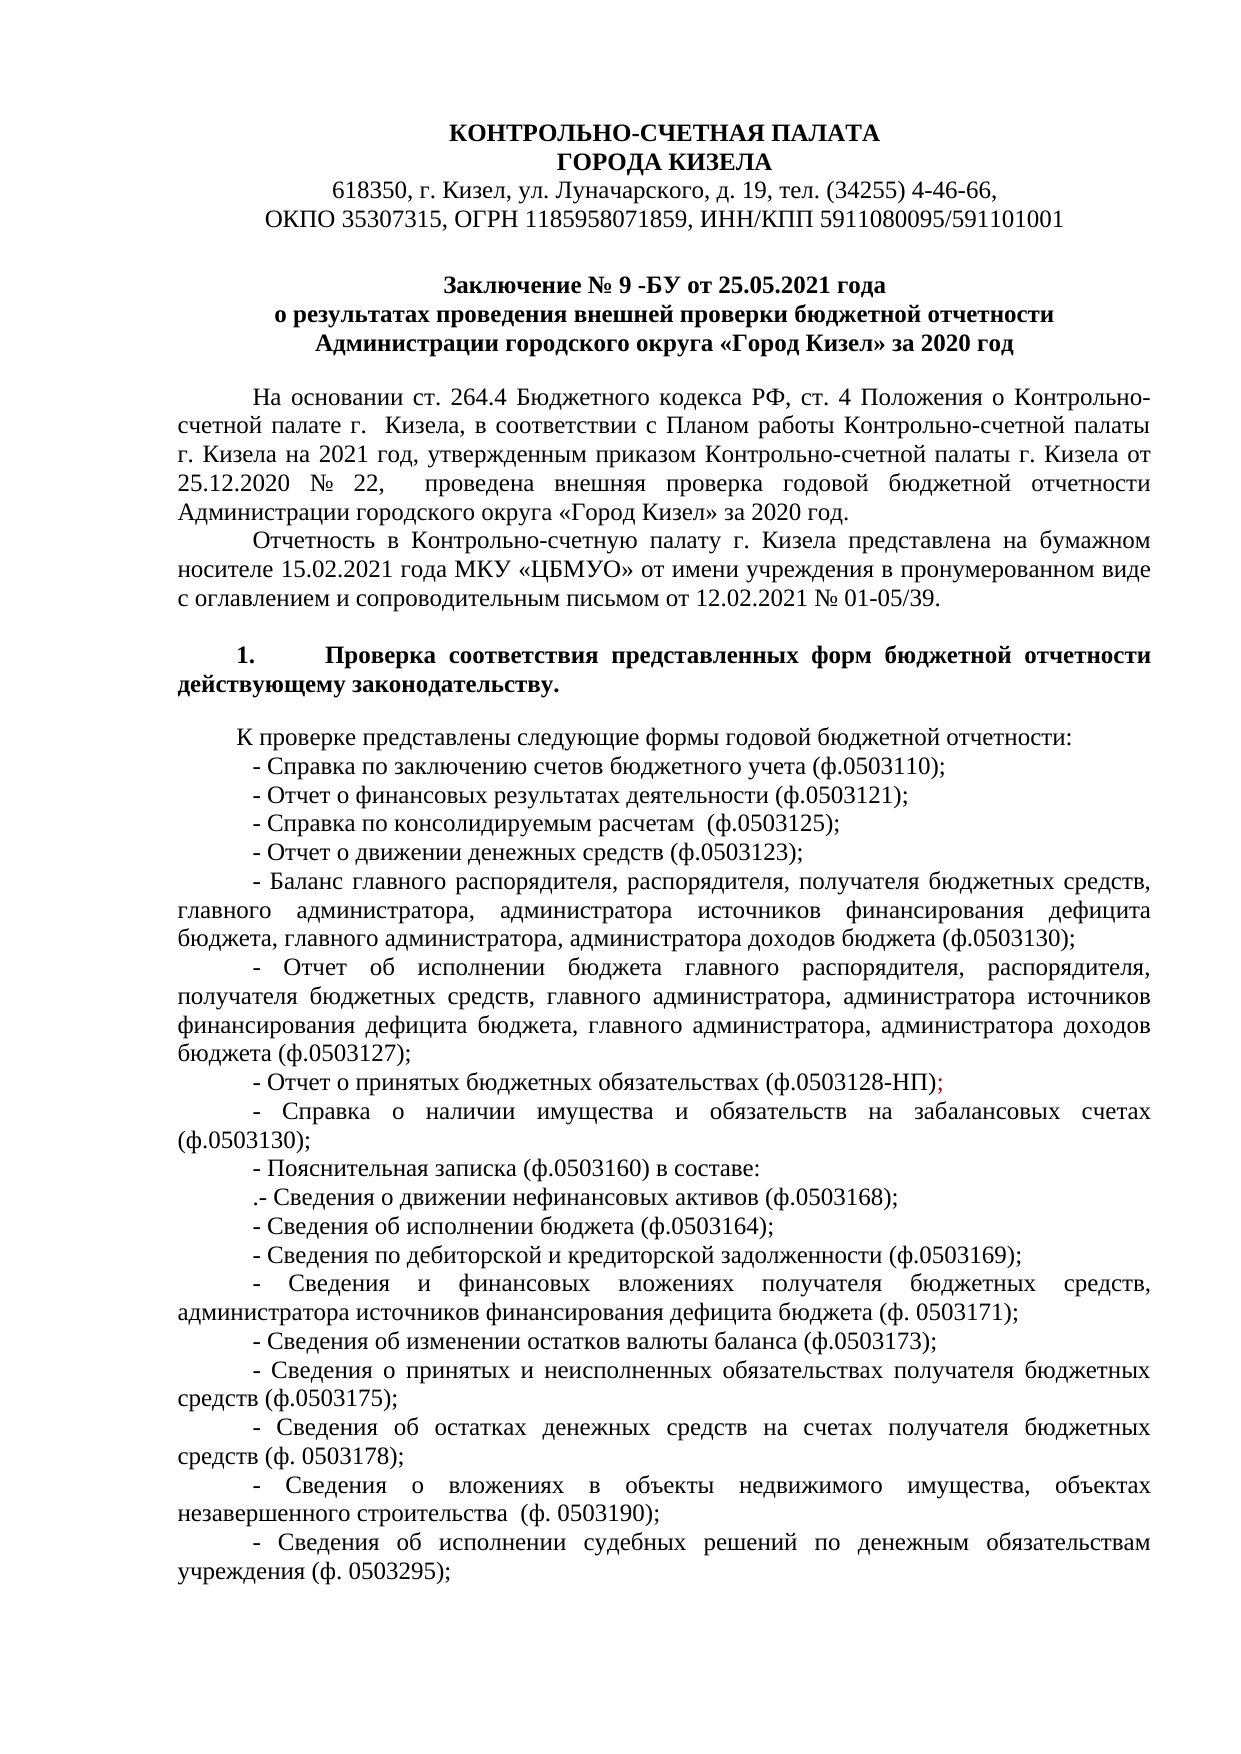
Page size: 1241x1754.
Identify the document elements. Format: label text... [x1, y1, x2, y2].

text К проверке представлены следующие формы годовой бюджетной отчетности: [177, 722, 1152, 751]
text Администрации городского округа «Город Кизел» за 2020 год [177, 328, 1152, 357]
text .- Сведения о движении нефинансовых активов (ф.0503168); [177, 1182, 1152, 1211]
text - Пояснительная записка (ф.0503160) в составе: [177, 1153, 1152, 1182]
text - Отчет о финансовых результатах деятельности (ф.0503121); [177, 780, 1152, 808]
text Отчетность в Контрольно-счетную палату г. Кизела представлена на бумажном носителе 15.02.2021 года МКУ «ЦБМУО» от имени учреждения в пронумерованном виде с оглавлением и сопроводительным письмом от 12.02.2021 № 01-05/39. [177, 526, 1152, 612]
text - Сведения об изменении остатков валюты баланса (ф.0503173); [177, 1326, 1152, 1355]
list Проверка соответствия представленных форм бюджетной отчетности действующему законодательству. [177, 641, 1152, 698]
text КОНТРОЛЬНО-СЧЕТНАЯ ПАЛАТА [177, 118, 1152, 147]
text - Сведения о вложениях в объекты недвижимого имущества, объектах незавершенного строительства (ф. 0503190); [177, 1470, 1152, 1527]
text - Сведения об исполнении бюджета (ф.0503164); [177, 1211, 1152, 1240]
text - Сведения о принятых и неисполненных обязательствах получателя бюджетных средств (ф.0503175); [177, 1355, 1152, 1412]
text ОКПО 35307315, ОГРН 1185958071859, ИНН/КПП 5911080095/591101001 [177, 204, 1152, 233]
text - Баланс главного распорядителя, распорядителя, получателя бюджетных средств, главного администратора, администратора источников финансирования дефицита бюджета, главного администратора, администратора доходов бюджета (ф.0503130); [177, 866, 1152, 952]
text - Справка по консолидируемым расчетам (ф.0503125); [177, 808, 1152, 837]
text - Справка по заключению счетов бюджетного учета (ф.0503110); [177, 751, 1152, 780]
text На основании ст. 264.4 Бюджетного кодекса РФ, ст. 4 Положения о Контрольно-счетной палате г. Кизела, в соответствии с Планом работы Контрольно-счетной палаты г. Кизела на 2021 год, утвержденным приказом Контрольно-счетной палаты г. Кизела от 25.12.2020 № 22, проведена внешняя проверка годовой бюджетной отчетности Администрации городского округа «Город Кизел» за 2020 год. [177, 382, 1152, 526]
text ГОРОДА КИЗЕЛА [177, 147, 1152, 176]
text - Сведения об остатках денежных средств на счетах получателя бюджетных средств (ф. 0503178); [177, 1412, 1152, 1470]
text - Отчет об исполнении бюджета главного распорядителя, распорядителя, получателя бюджетных средств, главного администратора, администратора источников финансирования дефицита бюджета, главного администратора, администратора доходов бюджета (ф.0503127); [177, 952, 1152, 1067]
text - Отчет о движении денежных средств (ф.0503123); [177, 837, 1152, 866]
text - Отчет о принятых бюджетных обязательствах (ф.0503128-НП); [177, 1067, 1152, 1096]
text о результатах проведения внешней проверки бюджетной отчетности [177, 299, 1152, 328]
text - Сведения об исполнении судебных решений по денежным обязательствам учреждения (ф. 0503295); [177, 1527, 1152, 1585]
text - Сведения и финансовых вложениях получателя бюджетных средств, администратора источников финансирования дефицита бюджета (ф. 0503171); [177, 1268, 1152, 1326]
text Заключение № 9 -БУ от 25.05.2021 года [177, 271, 1152, 299]
text . Кизел, ул. Луначарского, д. 19, тел. (34255) 4-46-66, [177, 176, 1152, 204]
text - Справка о наличии имущества и обязательств на забалансовых счетах (ф.0503130); [177, 1096, 1152, 1153]
text - Сведения по дебиторской и кредиторской задолженности (ф.0503169); [177, 1240, 1152, 1268]
